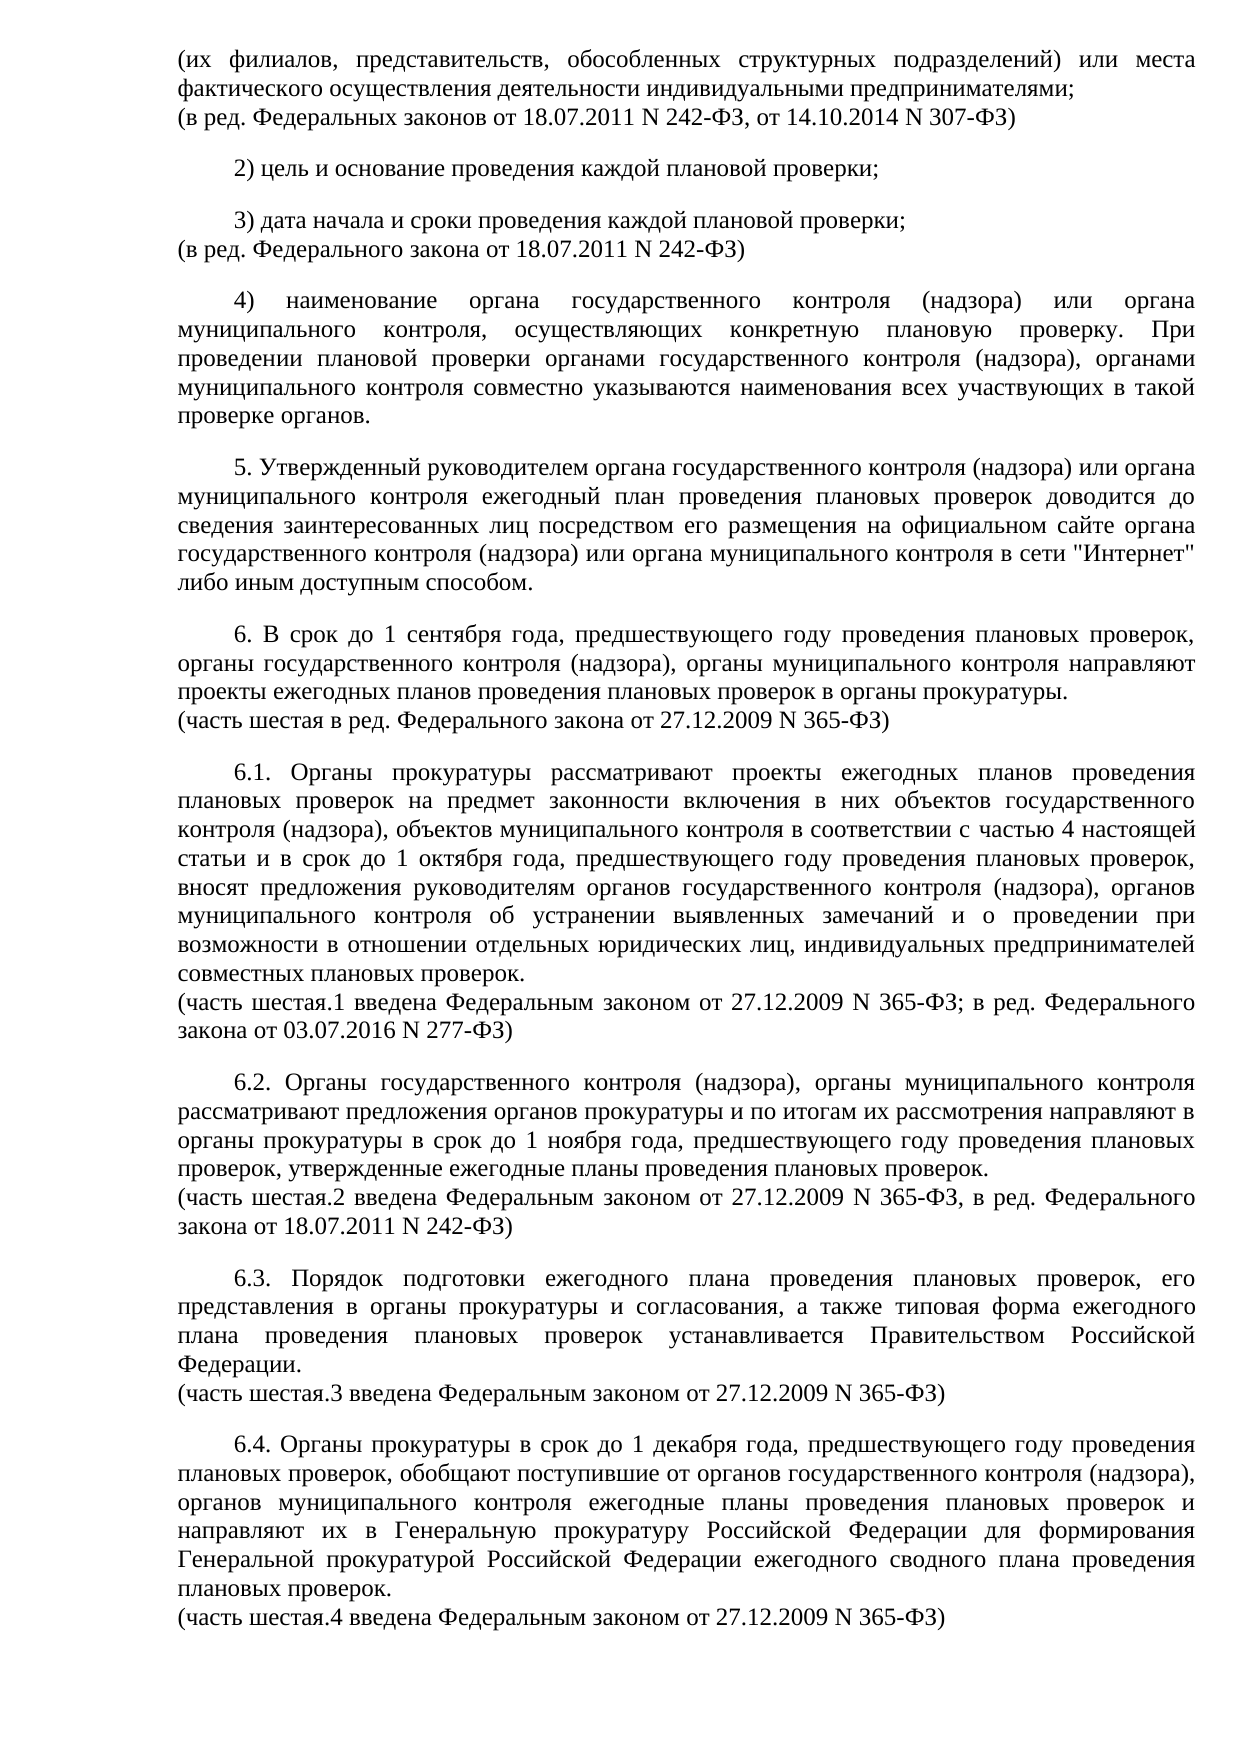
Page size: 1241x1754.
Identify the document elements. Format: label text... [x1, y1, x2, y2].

text 5. Утвержденный руководителем органа государственного контроля (надзора) или органа муниципального контроля ежегодный план проведения плановых проверок доводится до сведения заинтересованных лиц посредством его размещения на официальном сайте органа государственного контроля (надзора) или органа муниципального контроля в сети "Интернет" либо иным доступным способом. [177, 452, 1196, 596]
text (часть шестая.1 введена Федеральным законом от 27.12.2009 N 365-ФЗ; в ред. Федерального закона от 03.07.2016 N 277-ФЗ) [177, 987, 1196, 1044]
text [177, 44, 1196, 102]
text 3) дата начала и сроки проведения каждой плановой проверки; [177, 205, 1196, 234]
text (часть шестая в ред. Федерального закона от 27.12.2009 N 365-ФЗ) [177, 705, 1196, 734]
text 6. В срок до 1 сентября года, предшествующего году проведения плановых проверок, органы государственного контроля (надзора), органы муниципального контроля направляют проекты ежегодных планов проведения плановых проверок в органы прокуратуры. [177, 619, 1196, 705]
text (часть шестая.2 введена Федеральным законом от 27.12.2009 N 365-ФЗ, в ред. Федерального закона от 18.07.2011 N 242-ФЗ) [177, 1182, 1196, 1240]
text (часть шестая.3 введена Федеральным законом от 27.12.2009 N 365-ФЗ) [177, 1378, 1196, 1406]
text (в ред. Федеральных законов от 18.07.2011 N 242-ФЗ, от 14.10.2014 N 307-ФЗ) [177, 102, 1196, 131]
text 4) наименование органа государственного контроля (надзора) или органа муниципального контроля, осуществляющих конкретную плановую проверку. При проведении плановой проверки органами государственного контроля (надзора), органами муниципального контроля совместно указываются наименования всех участвующих в такой проверке органов. [177, 286, 1196, 429]
text 2) цель и основание проведения каждой плановой проверки; [177, 153, 1196, 182]
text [177, 234, 1196, 263]
text 6.4. Органы прокуратуры в срок до 1 декабря года, предшествующего году проведения плановых проверок, обобщают поступившие от органов государственного контроля (надзора), органов муниципального контроля ежегодные планы проведения плановых проверок и направляют их в Генеральную прокуратуру Российской Федерации для формирования Генеральной прокуратурой Российской Федерации ежегодного сводного плана проведения плановых проверок. [177, 1429, 1196, 1602]
text (часть шестая.4 введена Федеральным законом от 27.12.2009 N 365-ФЗ) [177, 1602, 1196, 1631]
text 6.2. Органы государственного контроля (надзора), органы муниципального контроля рассматривают предложения органов прокуратуры и по итогам их рассмотрения направляют в органы прокуратуры в срок до 1 ноября года, предшествующего году проведения плановых проверок, утвержденные ежегодные планы проведения плановых проверок. [177, 1067, 1196, 1182]
text 6.1. Органы прокуратуры рассматривают проекты ежегодных планов проведения плановых проверок на предмет законности включения в них объектов государственного контроля (надзора), объектов муниципального контроля в соответствии с частью 4 настоящей статьи и в срок до 1 октября года, предшествующего году проведения плановых проверок, вносят предложения руководителям органов государственного контроля (надзора), органов муниципального контроля об устранении выявленных замечаний и о проведении при возможности в отношении отдельных юридических лиц, индивидуальных предпринимателей совместных плановых проверок. [177, 757, 1196, 987]
text 6.3. Порядок подготовки ежегодного плана проведения плановых проверок, его представления в органы прокуратуры и согласования, а также типовая форма ежегодного плана проведения плановых проверок устанавливается Правительством Российской Федерации. [177, 1263, 1196, 1378]
